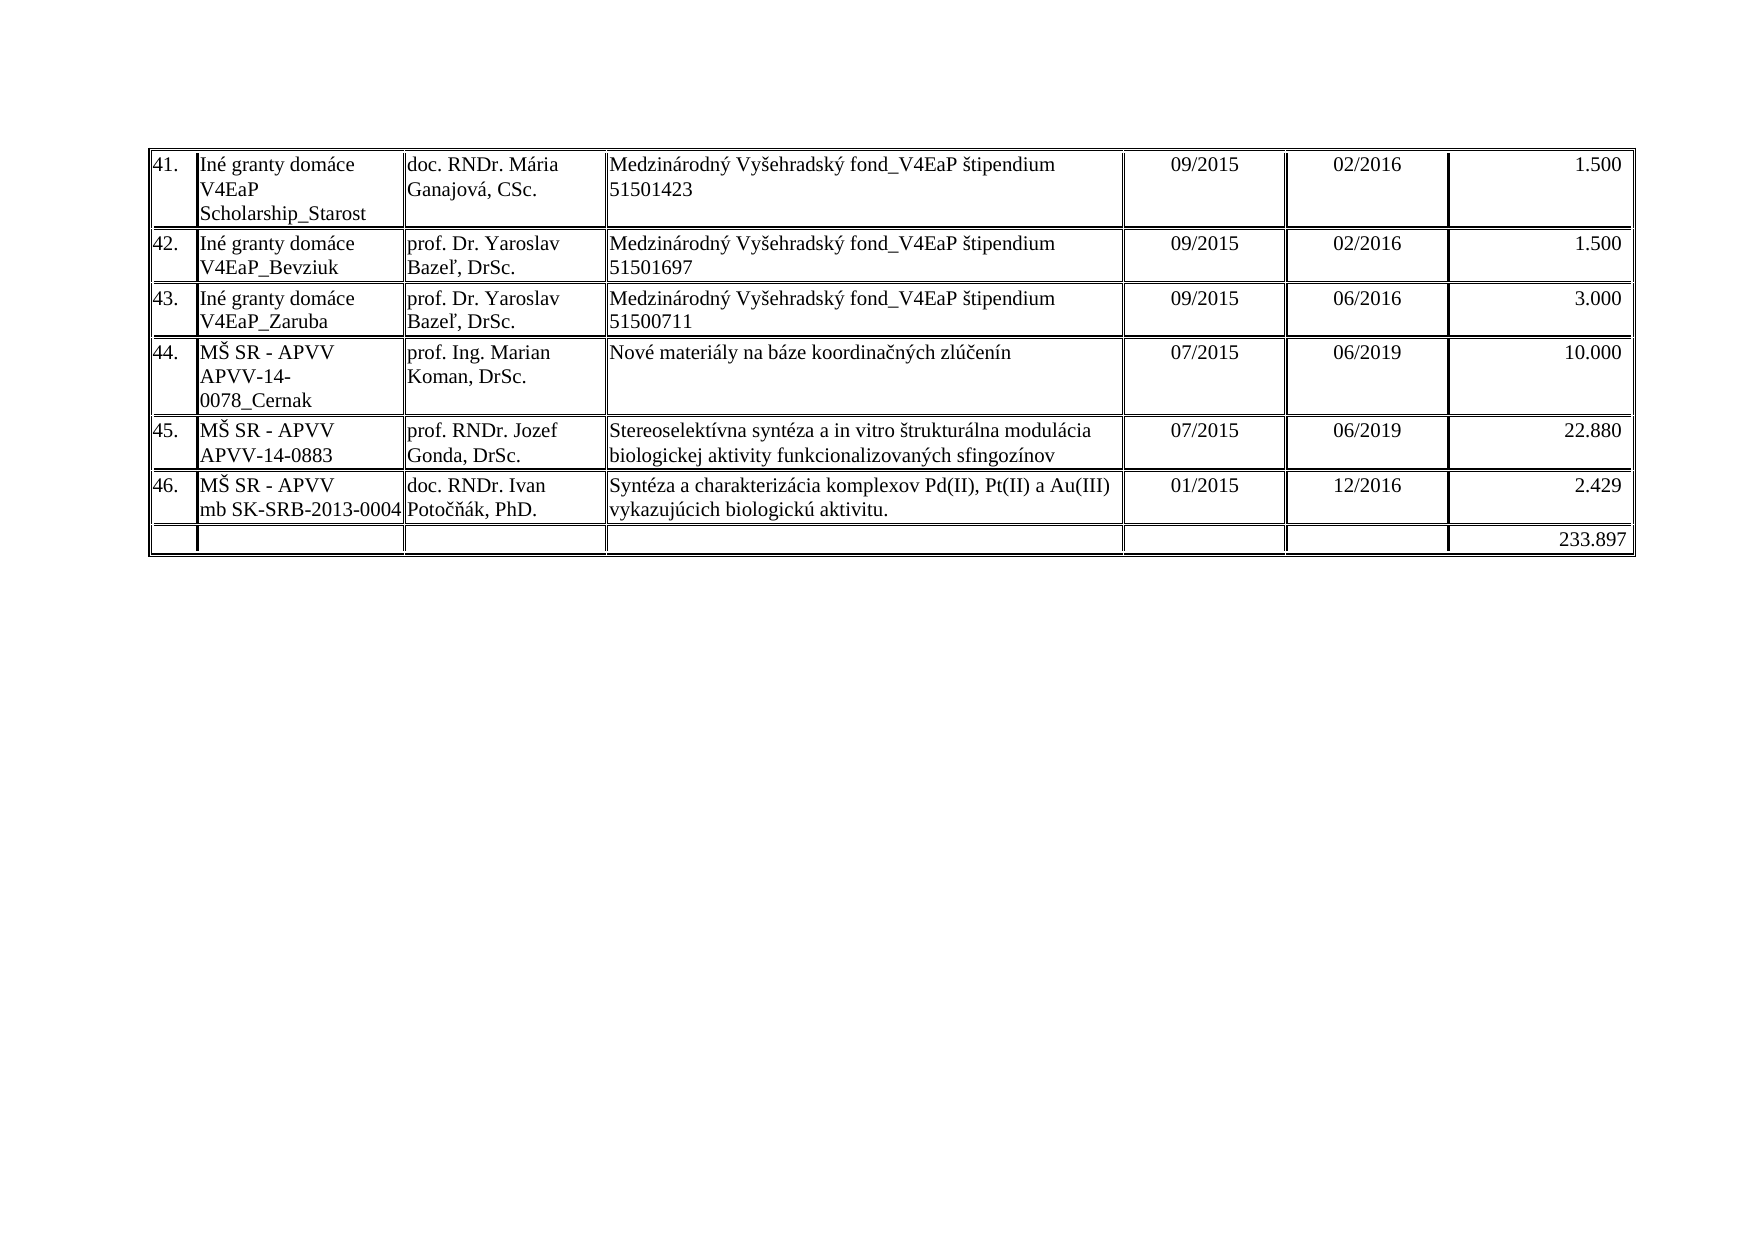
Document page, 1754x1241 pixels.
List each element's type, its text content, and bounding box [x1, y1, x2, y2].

table_cell 07/2015 [1125, 339, 1284, 414]
table_cell Nové materiály na báze koordinačných zlúčenín [608, 339, 1122, 414]
table_cell 01/2015 [1125, 472, 1284, 523]
table_cell MŠ SR - APVV APVV-14-0883 [199, 417, 403, 468]
table_cell doc. RNDr. Ivan Potočňák, PhD. [406, 472, 605, 523]
table_cell Stereoselektívna syntéza a in vitro štrukturálna modulácia biologickej aktivity funkcionalizovaných sfingozínov [608, 417, 1122, 468]
table_cell Medzinárodný Vyšehradský fond_V4EaP štipendium 51501423 [607, 151, 1124, 226]
table_cell 09/2015 [1125, 284, 1284, 335]
table_cell [150, 523, 197, 553]
table_cell prof. RNDr. Jozef Gonda, DrSc. [406, 417, 605, 468]
table_cell doc. RNDr. Mária Ganajová, CSc. [405, 151, 607, 226]
table_cell MŠ SR - APVV APVV-14-0078_Cernak [199, 339, 403, 414]
table_cell 233.897 [1448, 523, 1634, 553]
table_cell Iné granty domáce V4EaP_Zaruba [199, 284, 403, 335]
table_cell 45. [150, 414, 197, 468]
table_cell 1.500 [1448, 151, 1633, 226]
table_cell 46. [152, 468, 196, 523]
table_cell 22.880 [1448, 414, 1634, 468]
table_cell 12/2016 [1288, 472, 1447, 523]
table_cell 09/2015 [1125, 230, 1284, 281]
table_cell Medzinárodný Vyšehradský fond_V4EaP štipendium 51501697 [608, 230, 1122, 281]
table_cell 43. [150, 281, 197, 335]
table_cell Iné granty domáce V4EaP_Bevziuk [199, 230, 403, 281]
table_cell [607, 526, 1124, 553]
table_cell 10.000 [1450, 335, 1633, 414]
table_cell 41. [152, 151, 197, 226]
table_cell 3.000 [1448, 281, 1634, 335]
table_cell Syntéza a charakterizácia komplexov Pd(II), Pt(II) a Au(III) vykazujúcich biologickú aktivitu. [608, 472, 1122, 523]
table_cell 1.500 [1450, 226, 1633, 281]
table_cell 06/2019 [1288, 417, 1447, 468]
table_cell [405, 526, 607, 553]
table_cell 06/2016 [1288, 284, 1447, 335]
table_cell 07/2015 [1125, 417, 1284, 468]
table_cell 02/2016 [1288, 230, 1447, 281]
table_cell Iné granty domáce V4EaP Scholarship_Starost [197, 151, 404, 226]
table_cell prof. Dr. Yaroslav Bazeľ, DrSc. [406, 284, 605, 335]
table_cell prof. Dr. Yaroslav Bazeľ, DrSc. [406, 230, 605, 281]
table_cell [1124, 523, 1286, 553]
table_cell 42. [152, 226, 196, 281]
table_cell Medzinárodný Vyšehradský fond_V4EaP štipendium 51500711 [608, 284, 1122, 335]
table_cell 44. [152, 335, 196, 414]
table_cell 09/2015 [1124, 149, 1286, 226]
table_cell 06/2019 [1288, 339, 1447, 414]
table_cell 02/2016 [1286, 151, 1448, 226]
table_cell 2.429 [1450, 468, 1633, 523]
table_cell prof. Ing. Marian Koman, DrSc. [406, 339, 605, 414]
table_cell MŠ SR - APVV mb SK-SRB-2013-0004 [199, 472, 403, 523]
table_cell [1286, 526, 1448, 553]
table_cell [197, 526, 404, 553]
